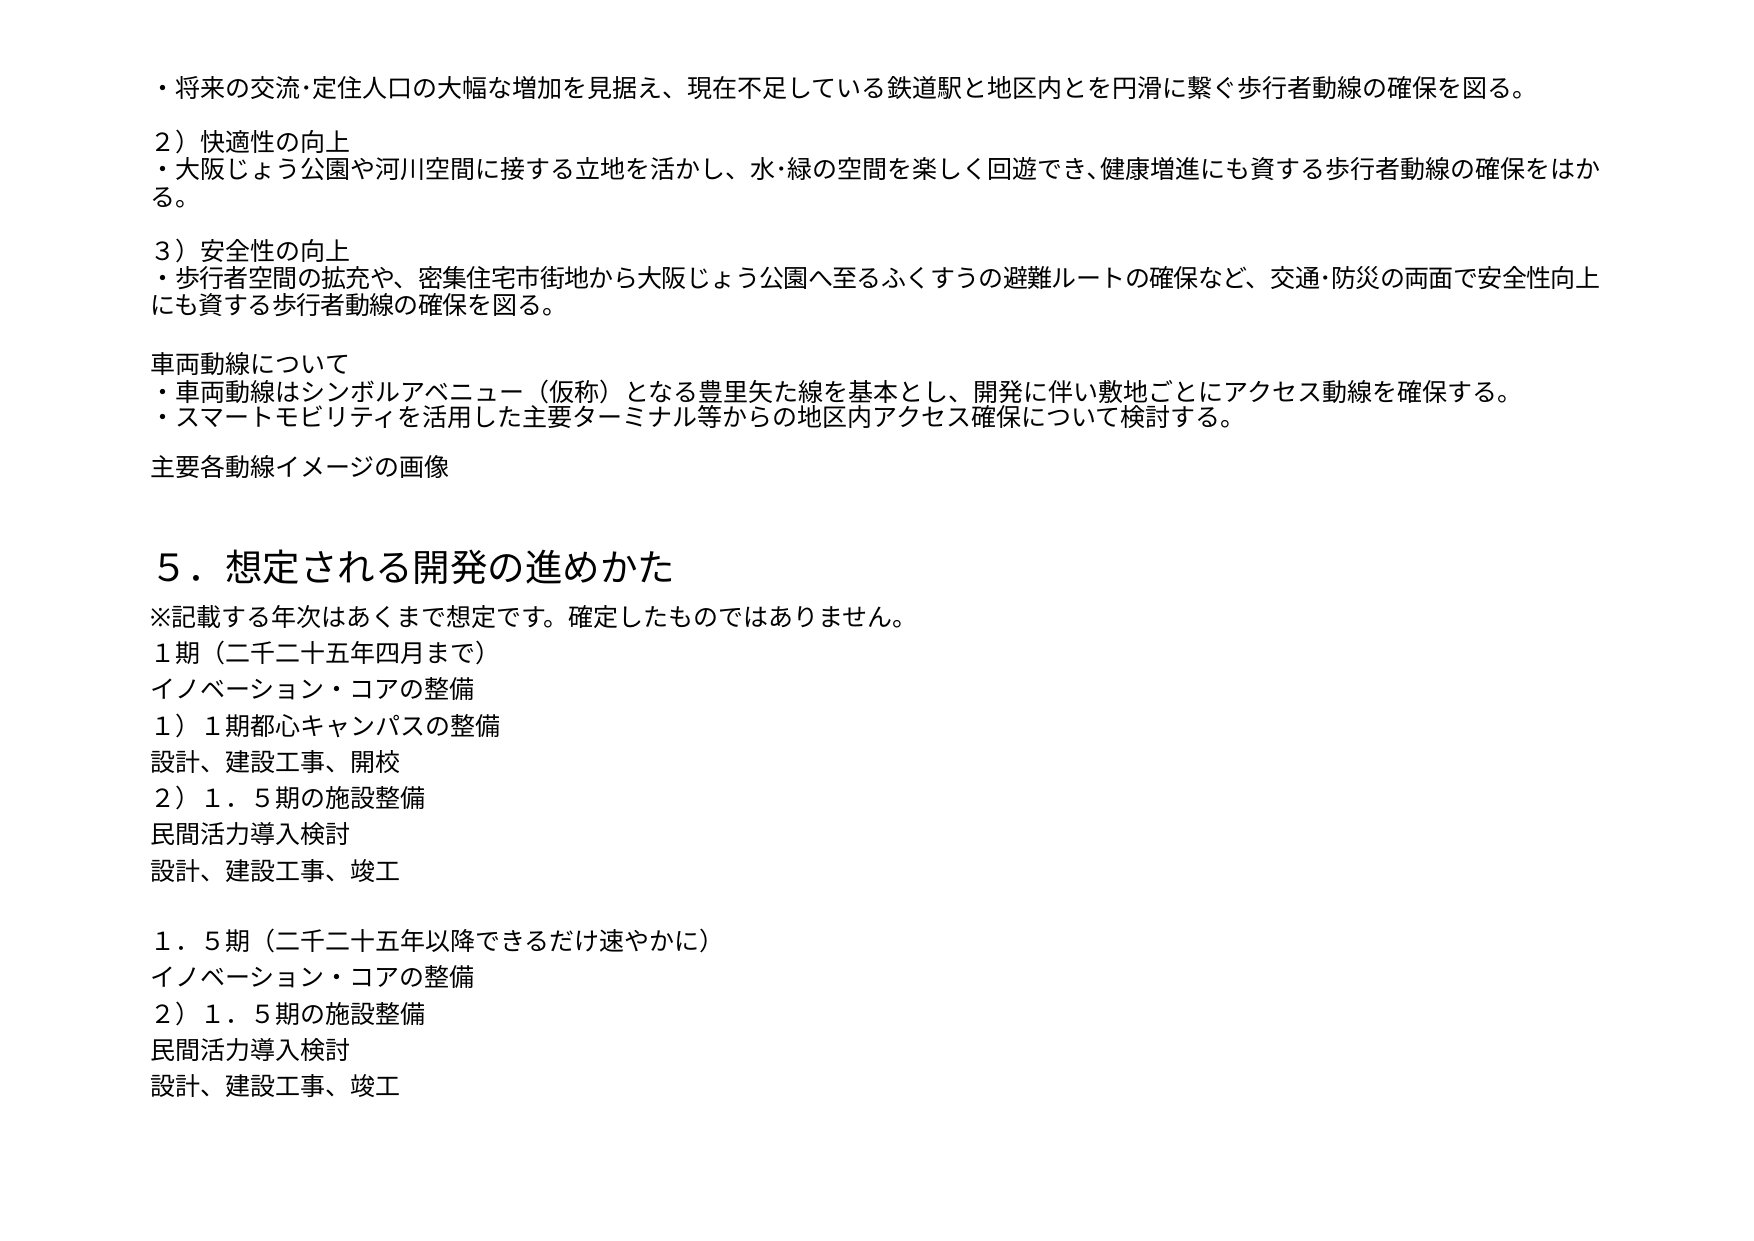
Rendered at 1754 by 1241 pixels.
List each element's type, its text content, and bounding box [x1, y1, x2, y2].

text １期（二千二十五年四月まで） [150, 634, 1604, 670]
text 設計、建設工事、竣工 [150, 851, 1604, 887]
text 設計、建設工事、開校 [150, 742, 1604, 779]
subtitle ５．想定される開発の進めかた [150, 537, 1604, 592]
text 設計、建設工事、竣工 [150, 1067, 1604, 1103]
text ・スマートモビリティを活用した主要ターミナル等からの地区内アクセス確保について検討する。 [150, 406, 1604, 431]
text ・歩行者空間の拡充や、密集住宅市街地から大阪じょう公園へ至るふくすうの避難ルートの確保など、交通･防災の両面で安全性向上にも資する歩行者動線の確保を図る。 [150, 266, 1604, 320]
text １）１期都心キャンパスの整備 [150, 706, 1604, 742]
text 民間活力導入検討 [150, 1030, 1604, 1067]
text ・大阪じょう公園や河川空間に接する立地を活かし、水･緑の空間を楽しく回遊でき､健康増進にも資する歩行者動線の確保をはかる。 [150, 157, 1604, 211]
text 車両動線について [150, 345, 1604, 381]
text １．５期（二千二十五年以降できるだけ速やかに） [150, 922, 1604, 958]
text ２）１．５期の施設整備 [150, 779, 1604, 815]
text 民間活力導入検討 [150, 815, 1604, 851]
text ・車両動線はシンボルアベニュー（仮称）となる豊里矢た線を基本とし、開発に伴い敷地ごとにアクセス動線を確保する。 [150, 381, 1604, 406]
text ３）安全性の向上 [150, 238, 1604, 266]
text ２）快適性の向上 [150, 130, 1604, 157]
text ・将来の交流･定住人口の大幅な増加を見据え、現在不足している鉄道駅と地区内とを円滑に繋ぐ歩行者動線の確保を図る。 [150, 76, 1604, 103]
text ※記載する年次はあくまで想定です。確定したものではありません。 [150, 597, 1604, 634]
text 主要各動線イメージの画像 [150, 456, 1604, 481]
text イノベーション・コアの整備 [150, 958, 1604, 994]
text ２）１．５期の施設整備 [150, 994, 1604, 1030]
text イノベーション・コアの整備 [150, 670, 1604, 706]
